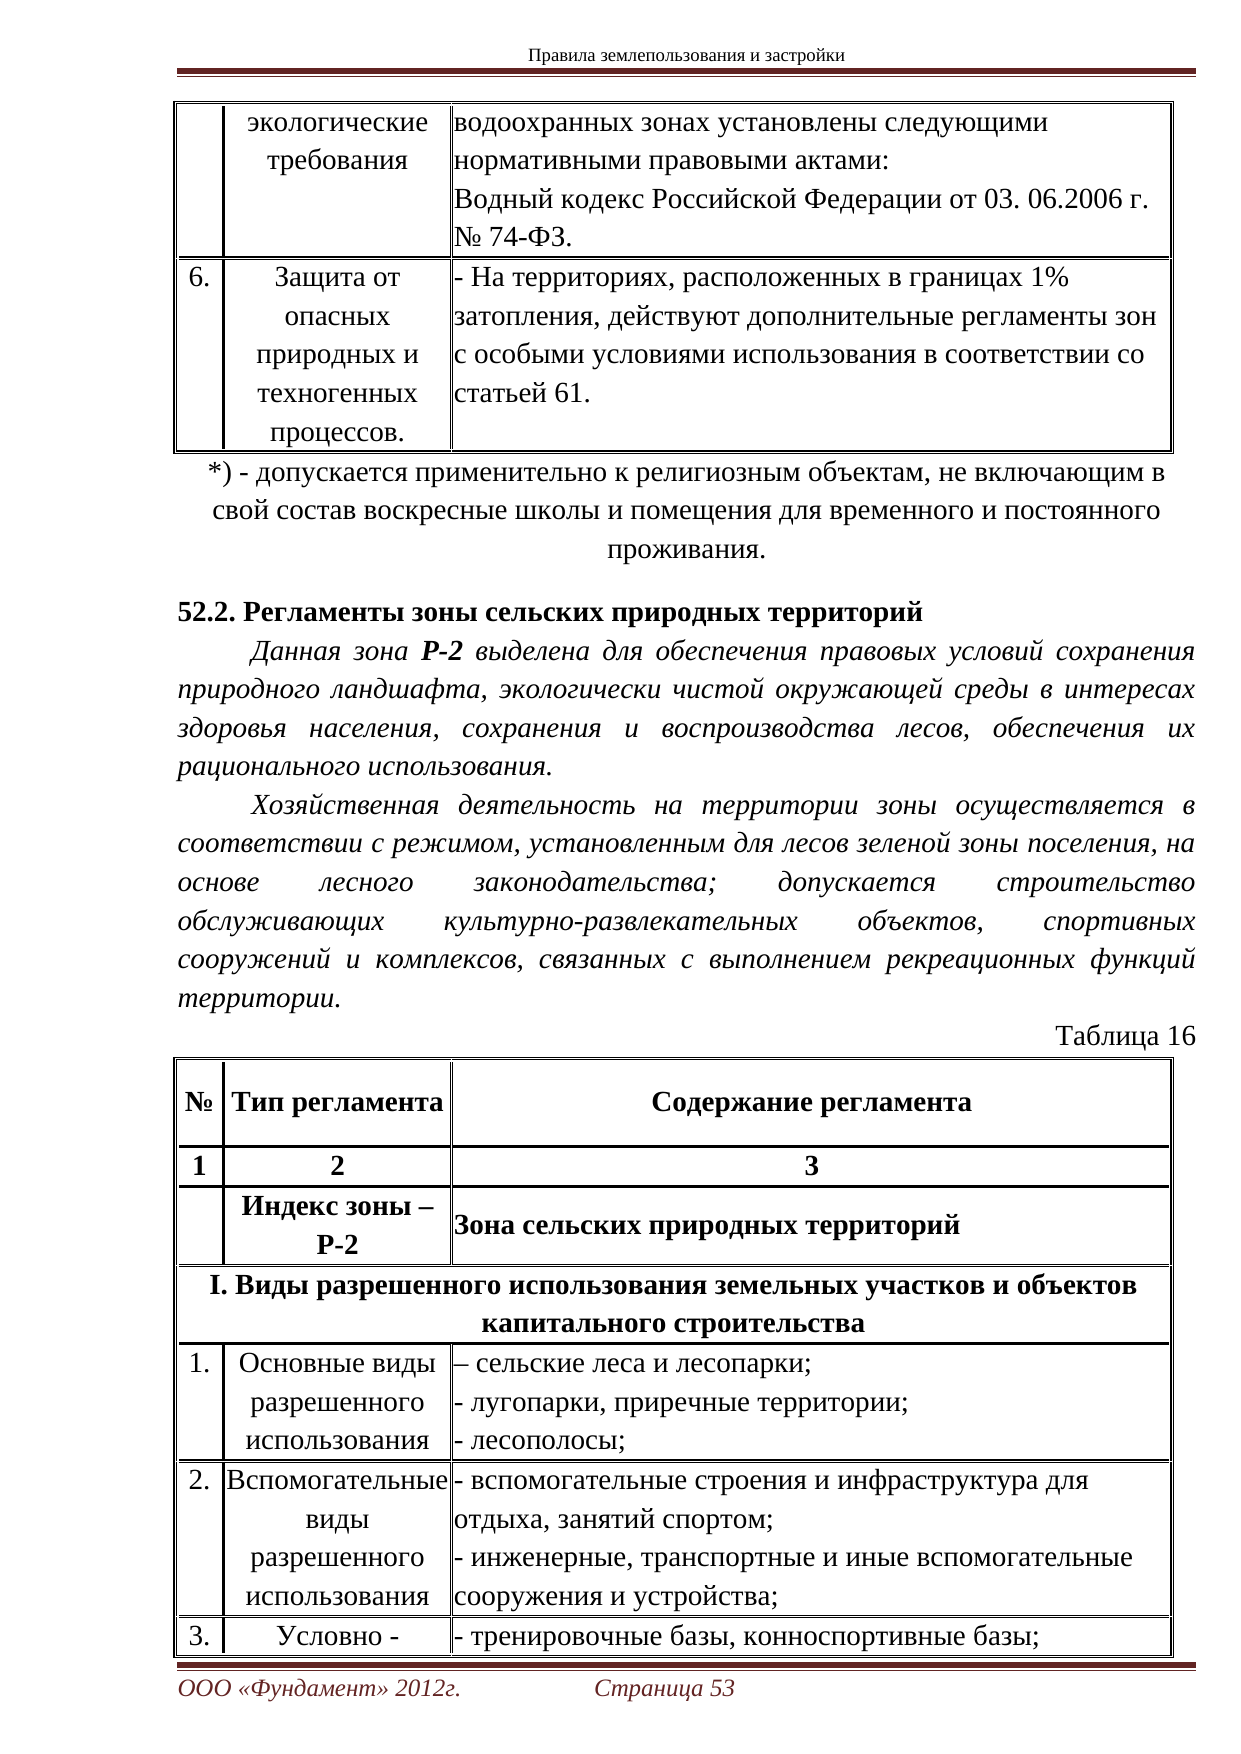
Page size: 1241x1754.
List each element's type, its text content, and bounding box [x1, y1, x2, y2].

text 52.2. Регламенты зоны сельских природных территорий [177, 594, 1196, 628]
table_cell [223, 104, 451, 256]
table_cell 3 [453, 1145, 1170, 1185]
table_cell 3. [175, 1615, 223, 1655]
table_cell 2. [177, 1459, 222, 1615]
table_header № [177, 1060, 223, 1145]
text Хозяйственная деятельность на территории зоны осуществляется в соответствии с режимом, установленным для лесов зеленой зоны поселения, на основе лесного законодательства; допускается строительство обслуживающих культурно-развлекательных объектов, спортивных сооружений и комплексов, связанных с выполнением рекреационных функций территории. [177, 787, 1196, 1013]
table_cell Защита от опасных природных и техногенных процессов. [223, 260, 451, 450]
table_cell 2 [225, 1148, 450, 1185]
table_cell Основные виды разрешенного использования [225, 1345, 450, 1459]
table_cell - На территориях, расположенных в границах 1% затопления, действуют дополнительные регламенты зон с особыми условиями использования в соответствии со статьей 61. [451, 256, 1171, 450]
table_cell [451, 104, 1170, 256]
table_cell I. Виды разрешенного использования земельных участков и объектов капитального строительства [177, 1264, 1171, 1342]
table_header Содержание регламента [451, 1060, 1170, 1145]
table_cell Вспомогательные виды разрешенного использования [225, 1463, 450, 1615]
text Данная зона Р-2 выделена для обеспечения правовых условий сохранения природного ландшафта, экологически чистой окружающей среды в интересах здоровья населения, сохранения и воспроизводства лесов, обеспечения их рационального использования. [177, 633, 1196, 782]
table_cell 1 [177, 1145, 222, 1185]
table_header Тип регламента [223, 1060, 451, 1145]
table_cell - вспомогательные строения и инфраструктура для отдыха, занятий спортом; - инженерные, транспортные и иные вспомогательные сооружения и устройства; [453, 1459, 1171, 1615]
table_cell Зона сельских природных территорий [453, 1185, 1170, 1263]
table_cell – сельские леса и лесопарки; - лугопарки, приречные территории; - лесополосы; [453, 1342, 1170, 1459]
table_cell 1. [177, 1342, 222, 1459]
text Таблица 16 [177, 1018, 1196, 1052]
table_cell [451, 1615, 1172, 1655]
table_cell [223, 1618, 451, 1655]
table_cell 5. [177, 104, 223, 256]
table_cell [177, 1185, 222, 1263]
table_cell Индекс зоны – Р-2 [225, 1188, 450, 1263]
text *) - допускается применительно к религиозным объектам, не включающим в свой состав воскресные школы и помещения для временного и постоянного проживания. [177, 454, 1196, 564]
table_cell 6. [177, 256, 223, 450]
